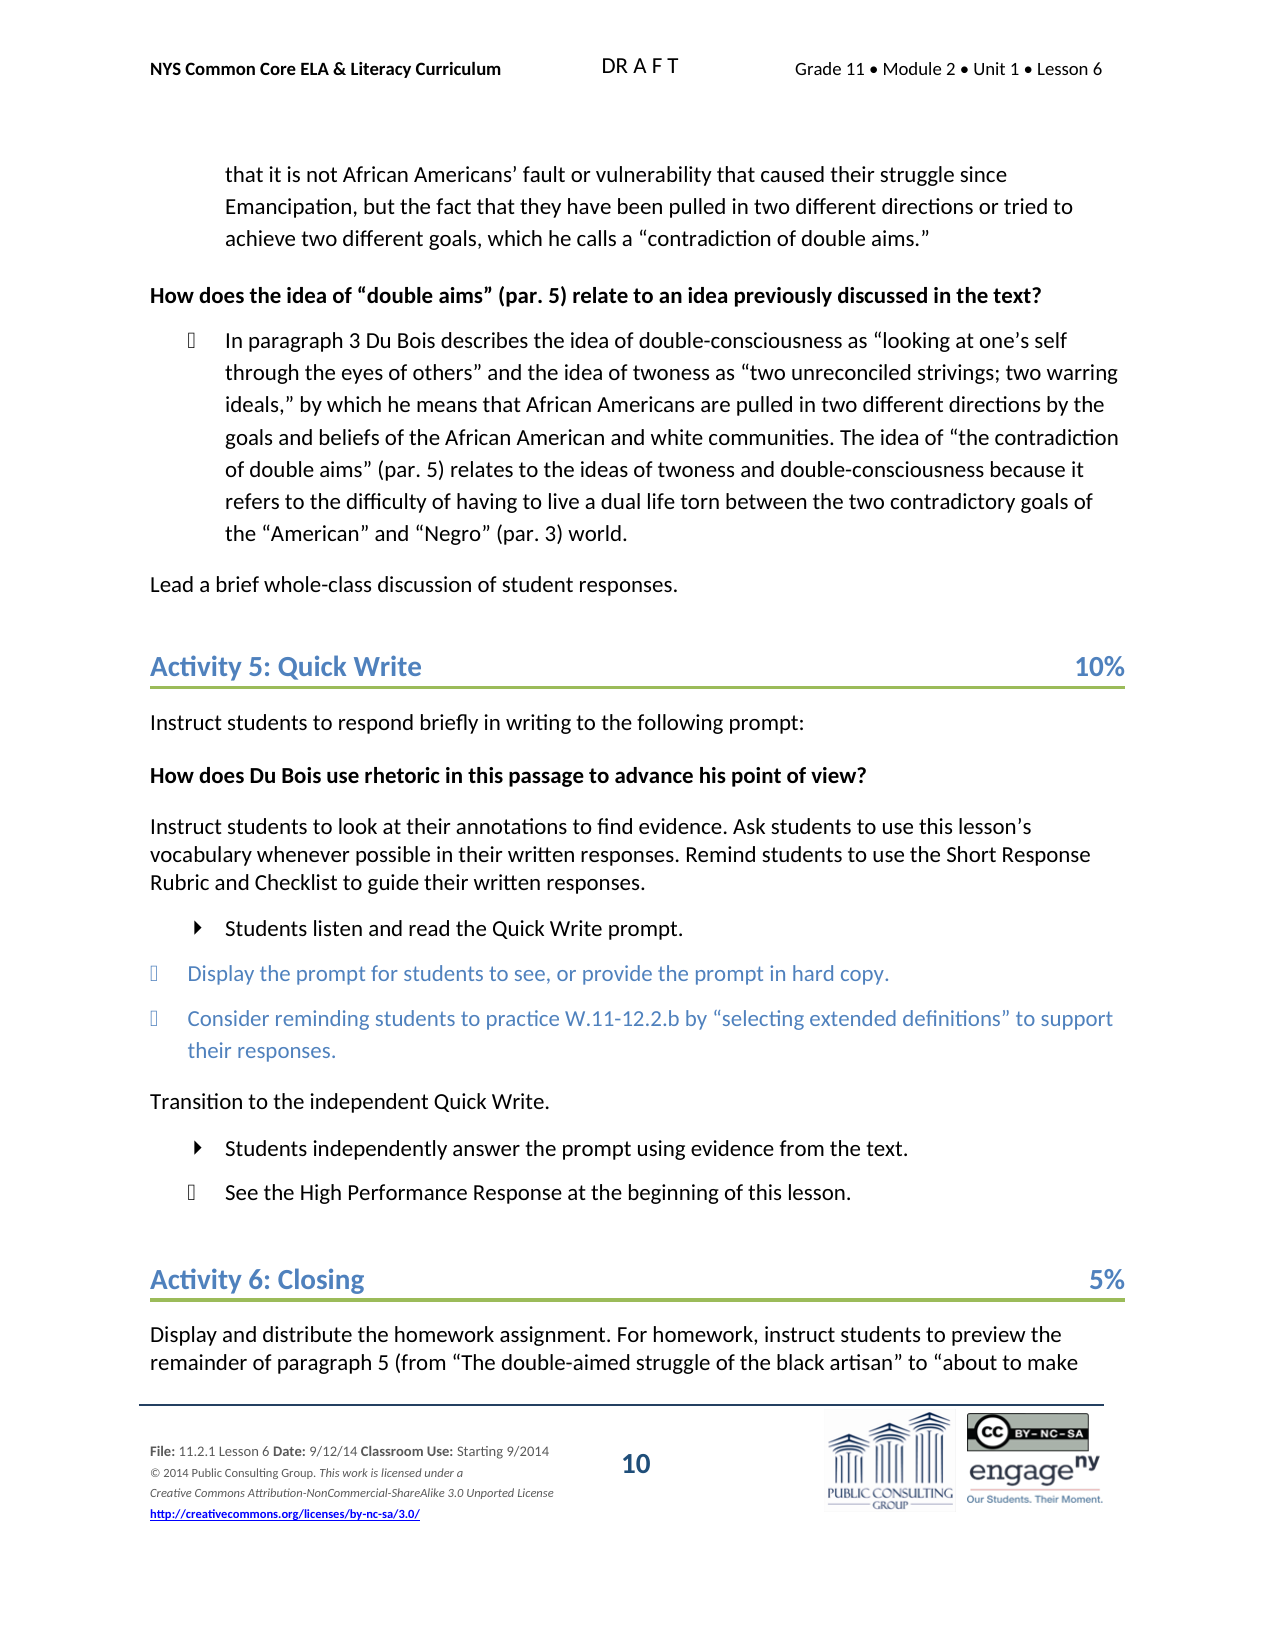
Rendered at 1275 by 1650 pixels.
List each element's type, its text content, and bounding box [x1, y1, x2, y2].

text How does Du Bois use rhetoric in this passage to advance his point of view? [150, 761, 1125, 789]
text See the High Performance Response at the beginning of this lesson. [187, 1178, 1125, 1207]
text Instruct students to look at their annotations to find evidence. Ask students to use this lesson’s vocabulary whenever possible in their written responses. Remind students to use the Short Response Rubric and Checklist to guide their written responses. [150, 812, 1125, 896]
text Lead a brief whole-class discussion of student responses. [150, 570, 1125, 598]
text Transition to the independent Quick Write. [150, 1087, 1125, 1115]
text How does the idea of “double aims” (par. 5) relate to an idea previously discussed in the text? [150, 281, 1125, 309]
text Activity 6: Closing 5% [150, 1261, 1125, 1298]
text Students independently answer the prompt using evidence from the text. [187, 1134, 1125, 1162]
text Students listen and read the Quick Write prompt. [187, 914, 1125, 943]
text Display the prompt for students to see, or provide the prompt in hard copy. [150, 959, 1125, 987]
text In paragraph 3 Du Bois describes the idea of double-consciousness as “looking at one’s self through the eyes of others” and the idea of twoness as “two unreconciled strivings; two warring ideals,” by which he means that African Americans are pulled in two different directions by the goals and beliefs of the African American and white communities. The idea of “the contradiction of double aims” (par. 5) relates to the ideas of twoness and double-consciousness because it refers to the difficulty of having to live a dual life torn between the two contradictory goals of the “American” and “Negro” (par. 3) world. [187, 326, 1125, 547]
picture [823, 1408, 1104, 1513]
text Instruct students to respond briefly in writing to the following prompt: [150, 708, 1125, 736]
text Consider reminding students to practice W.11-12.2.b by “selecting extended definitions” to support their responses. [150, 1004, 1125, 1064]
text Activity 5: Quick Write 10% [150, 648, 1125, 686]
